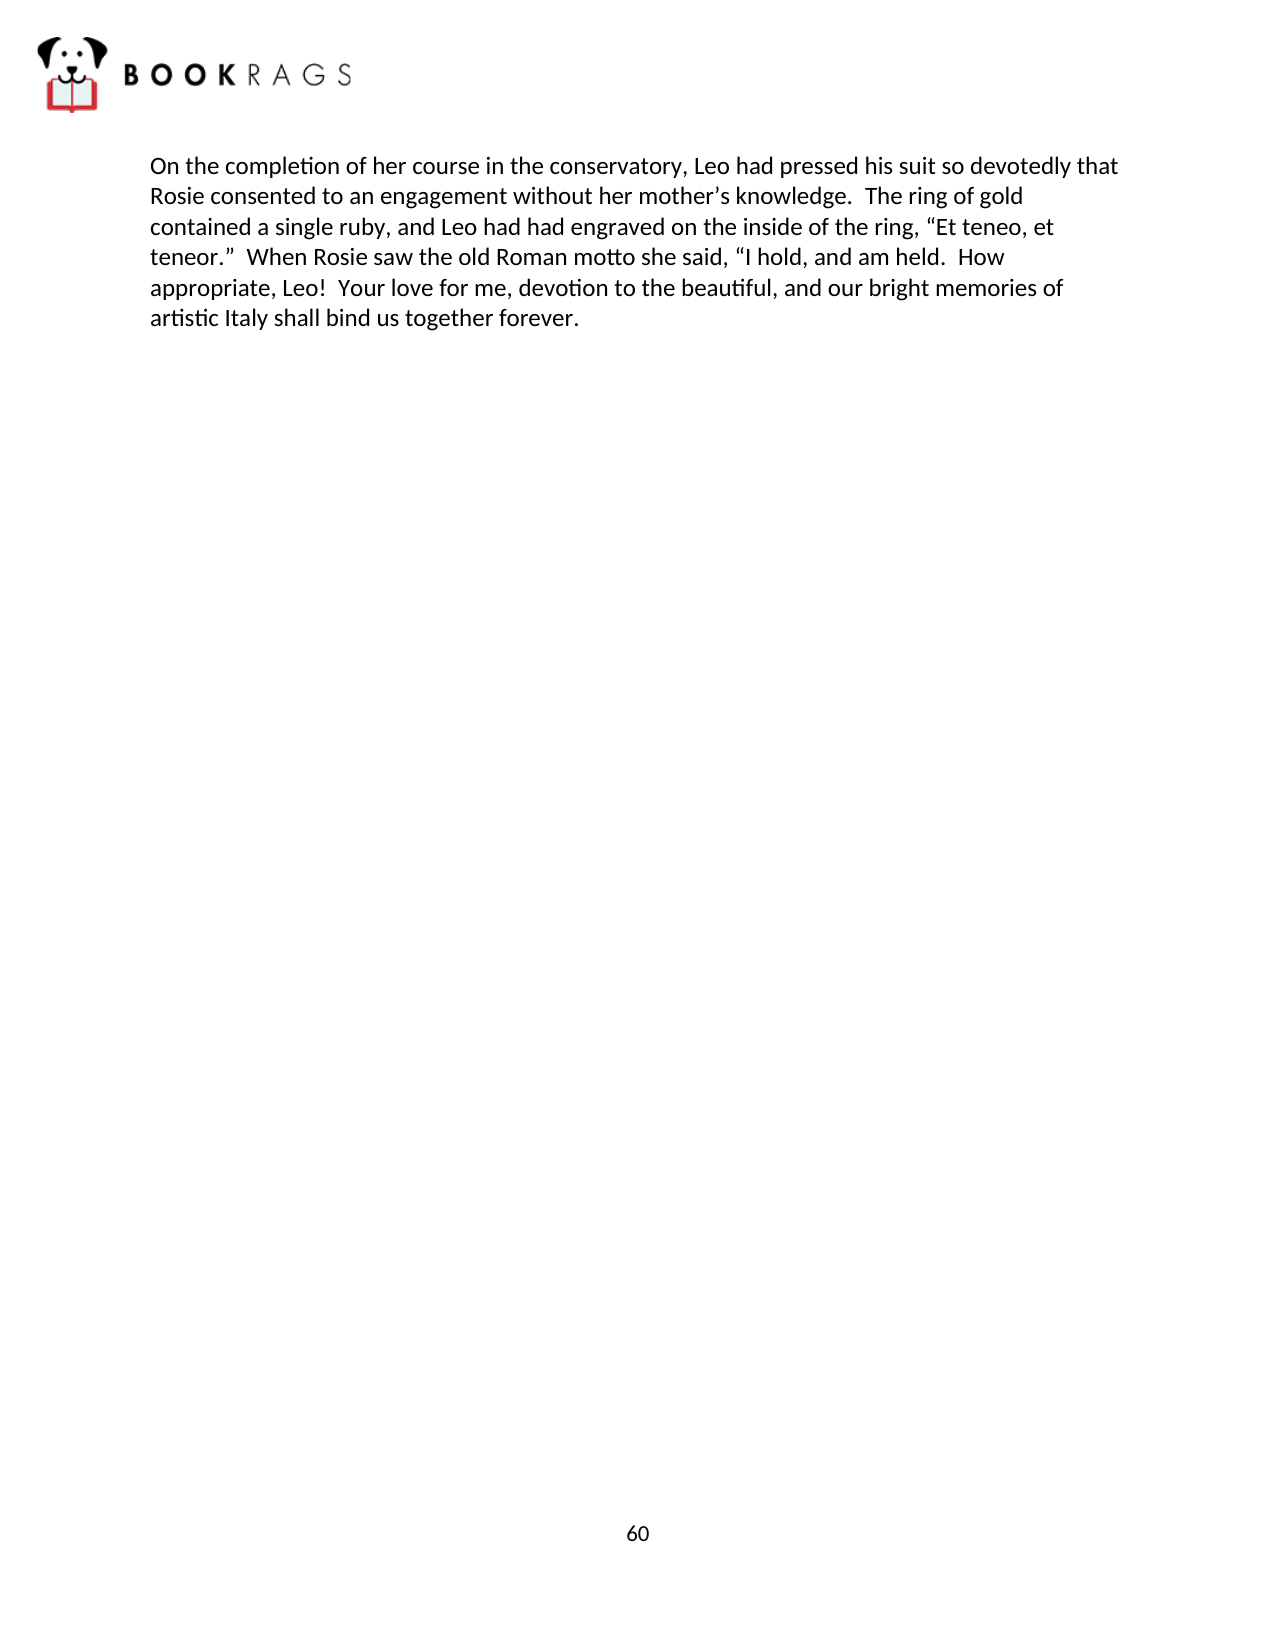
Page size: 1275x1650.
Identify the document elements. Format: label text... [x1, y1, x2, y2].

text On the completion of her course in the conservatory, Leo had pressed his suit so devotedly that Rosie consented to an engagement without her mother’s knowledge. The ring of gold contained a single ruby, and Leo had had engraved on the inside of the ring, “Et teneo, et teneor.” When Rosie saw the old Roman motto she said, “I hold, and am held. How appropriate, Leo! Your love for me, devotion to the beautiful, and our bright memories of artistic Italy shall bind us together forever. [150, 150, 1125, 333]
picture [37, 37, 351, 113]
